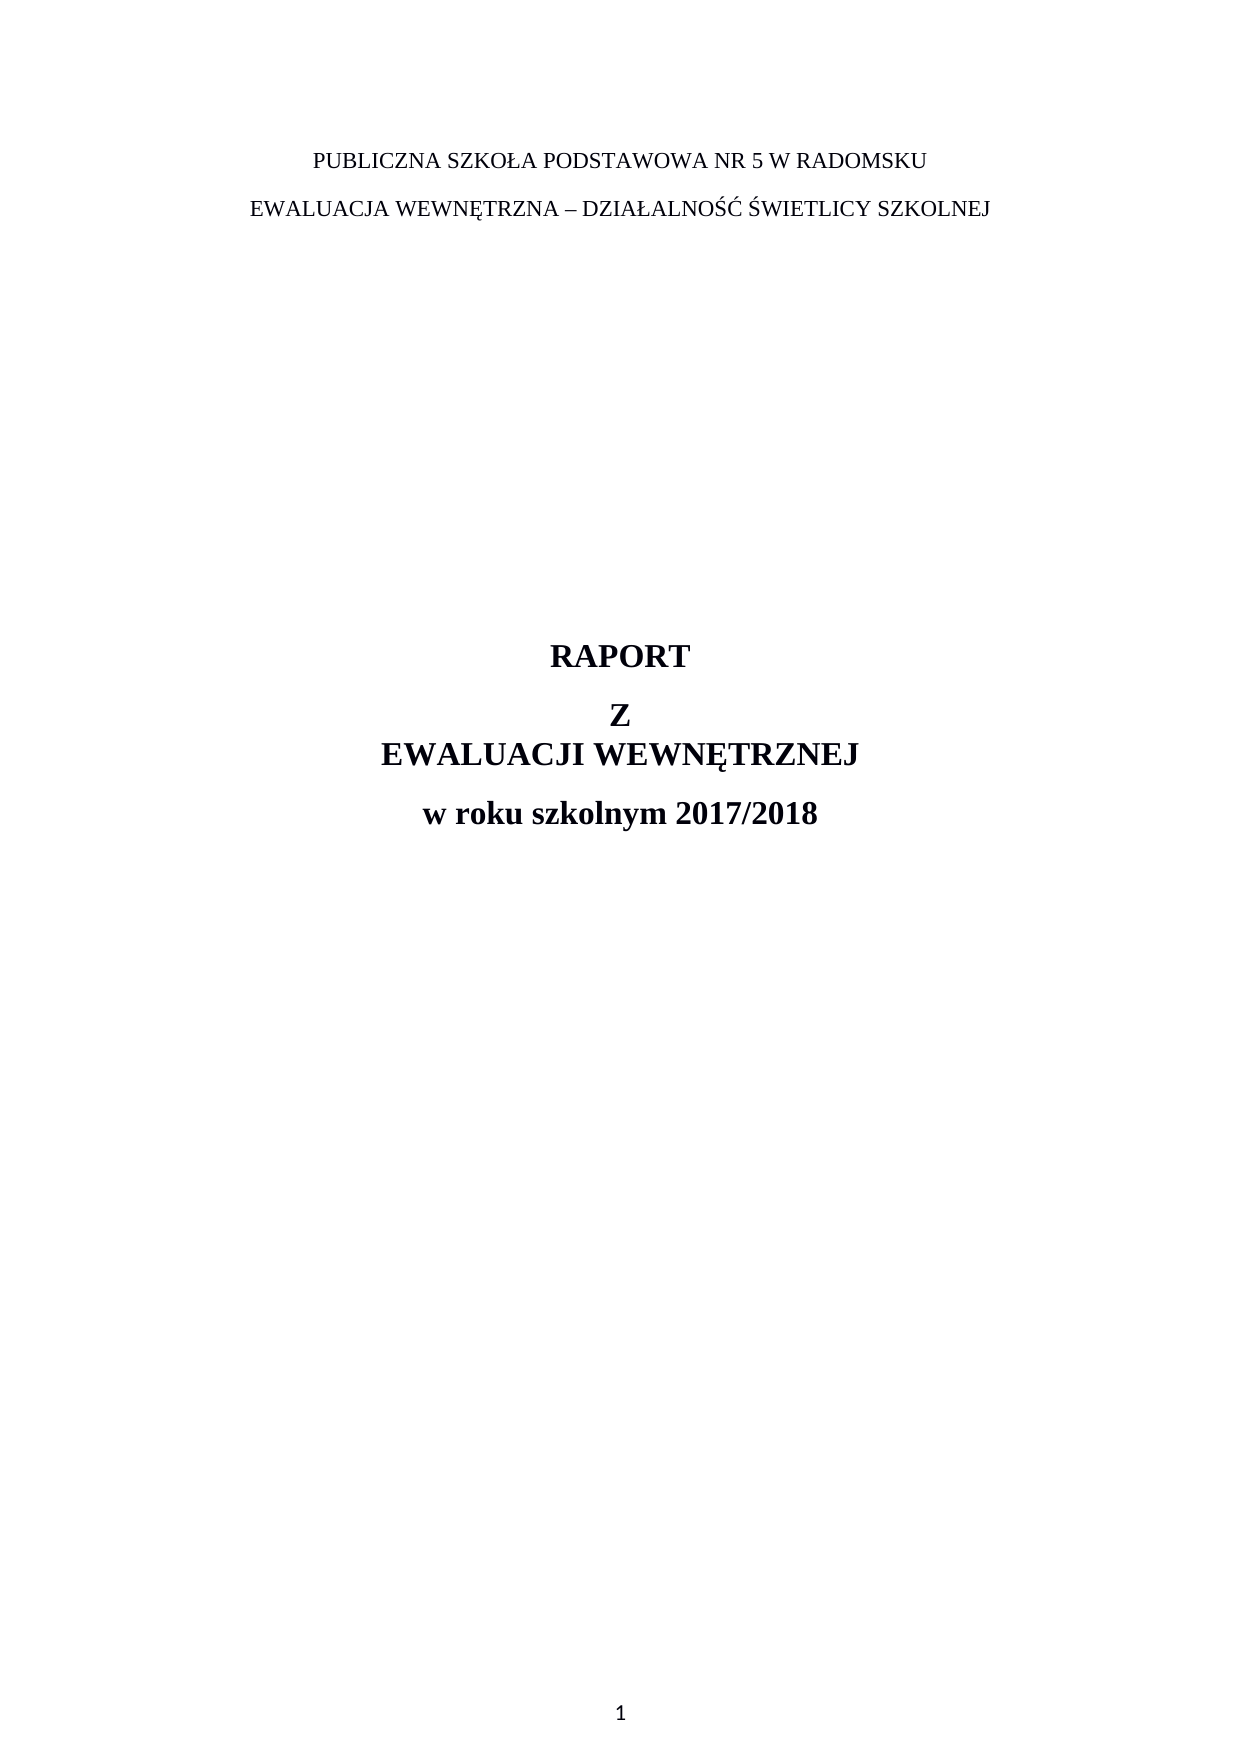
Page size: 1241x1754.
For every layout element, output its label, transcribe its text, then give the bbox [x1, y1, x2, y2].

text PUBLICZNA SZKOŁA PODSTAWOWA NR 5 W RADOMSKU [148, 148, 1093, 174]
text w roku szkolnym 2017/2018 [148, 793, 1093, 831]
text EWALUACJA WEWNĘTRZNA – DZIAŁALNOŚĆ ŚWIETLICY SZKOLNEJ [148, 195, 1093, 221]
text RAPORT [148, 636, 1093, 674]
text Z EWALUACJI WEWNĘTRZNEJ [148, 695, 1093, 772]
